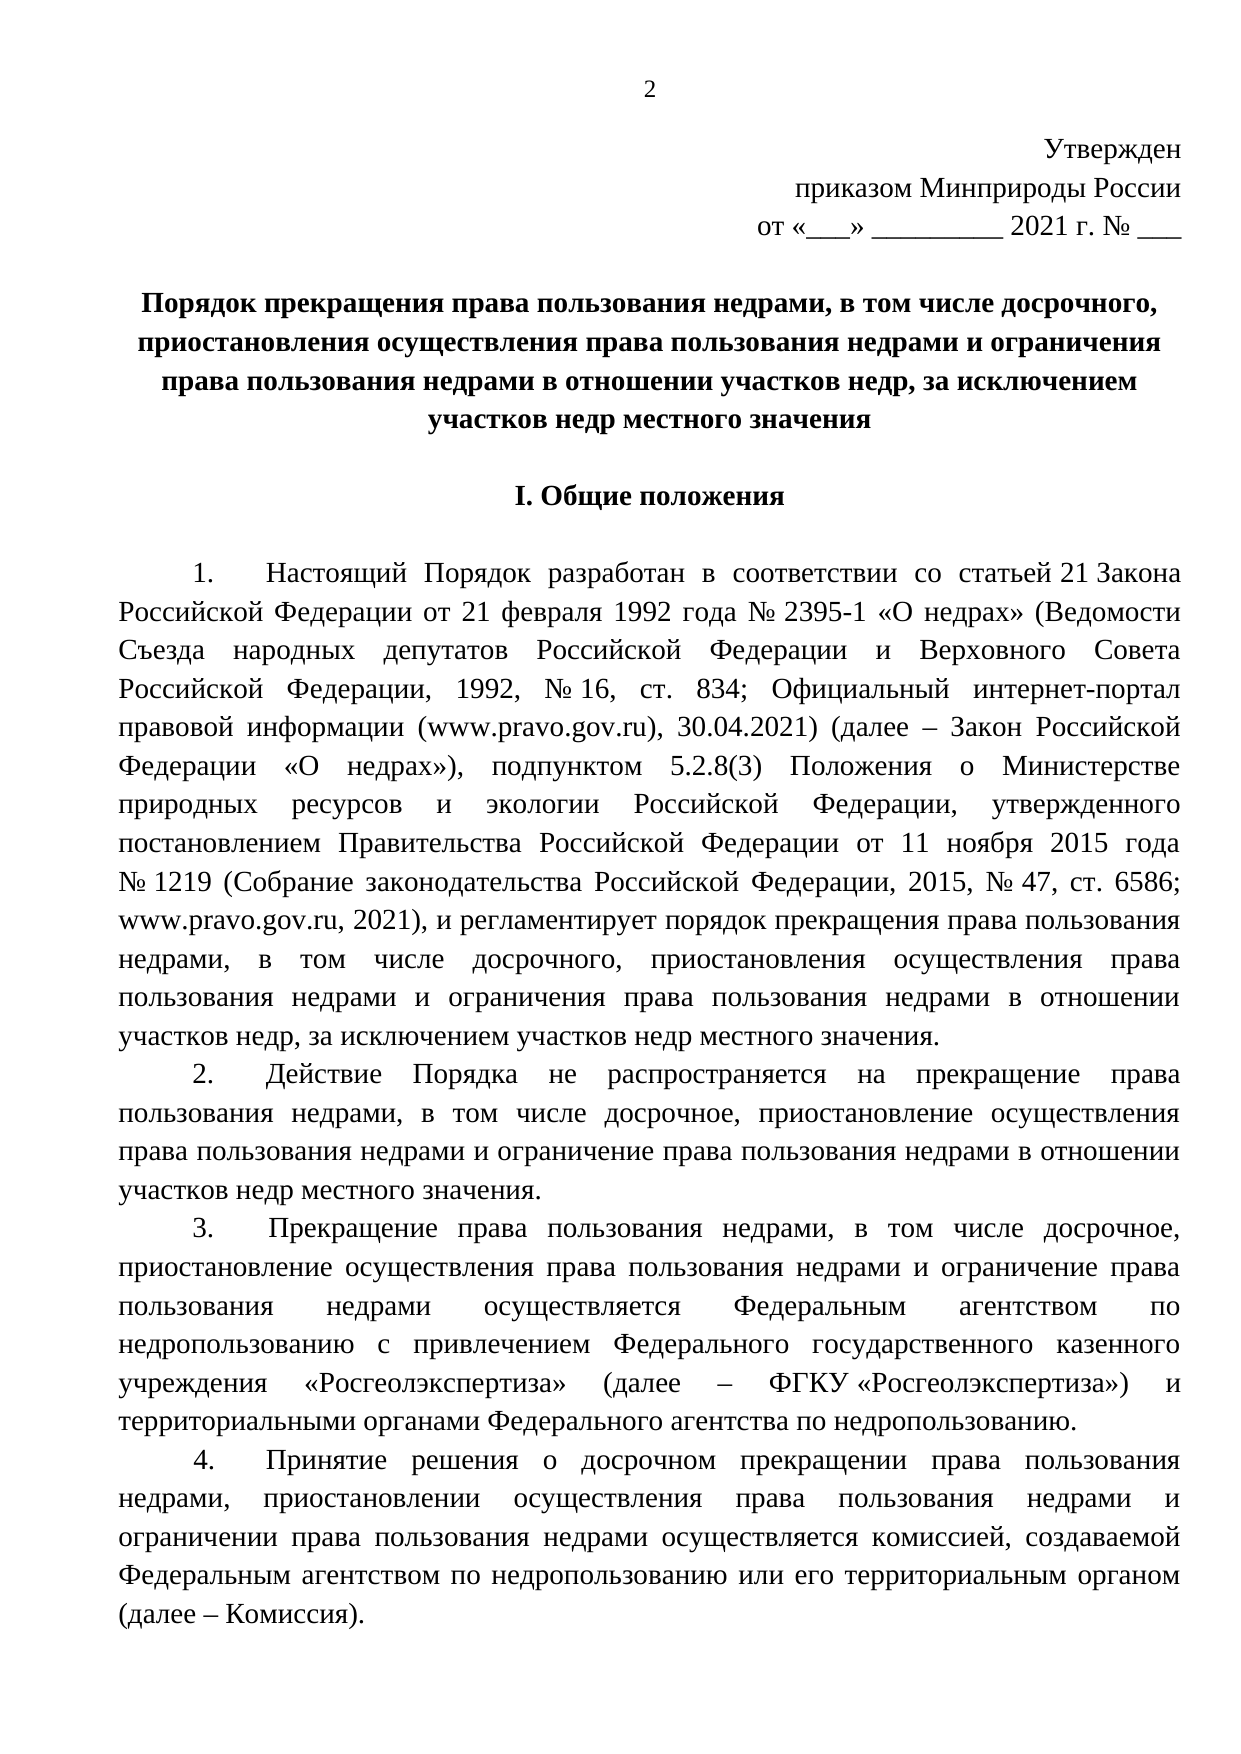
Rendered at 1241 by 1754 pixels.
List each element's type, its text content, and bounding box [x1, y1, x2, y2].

list Действие Порядка не распространяется на прекращение права пользования недрами, в том числе досрочное, приостановление осуществления права пользования недрами и ограничение права пользования недрами в отношении участков недр местного значения. [118, 1056, 1181, 1206]
text от «___» _________ 2021 г. № ___ [118, 208, 1181, 242]
list Прекращение права пользования недрами, в том числе досрочное, приостановление осуществления права пользования недрами и ограничение права пользования недрами осуществляется Федеральным агентством по недропользованию с привлечением Федерального государственного казенного учреждения «Росгеолэкспертиза» (далее – ФГКУ «Росгеолэкспертиза») и территориальными органами Федерального агентства по недропользованию. [118, 1211, 1181, 1437]
text Порядок прекращения права пользования недрами, в том числе досрочного, приостановления осуществления права пользования недрами и ограничения права пользования недрами в отношении участков недр, за исключением участков недр местного значения [118, 286, 1181, 435]
text приказом Минприроды России [118, 170, 1181, 203]
text Утвержден [945, 131, 1181, 165]
list Принятие решения о досрочном прекращении права пользования недрами, приостановлении осуществления права пользования недрами и ограничении права пользования недрами осуществляется комиссией, создаваемой Федеральным агентством по недропользованию или его территориальным органом (далее – Комиссия). [118, 1442, 1181, 1629]
text I. Общие положения [118, 478, 1181, 512]
list Настоящий Порядок разработан в соответствии со статьей 21 Закона Российской Федерации от 21 февраля 1992 года № 2395-1 «О недрах» (Ведомости Съезда народных депутатов Российской Федерации и Верховного Совета Российской Федерации, 1992, № 16, ст. 834; Официальный интернет-портал правовой информации (www.pravo.gov.ru), 30.04.2021) (далее – Закон Российской Федерации «О недрах»), подпунктом 5.2.8(3) Положения о Министерстве природных ресурсов и экологии Российской Федерации, утвержденного постановлением Правительства Российской Федерации от 11 ноября 2015 года № 1219 (Собрание законодательства Российской Федерации, 2015, № 47, ст. 6586; www.pravo.gov.ru, 2021), и регламентирует порядок прекращения права пользования недрами, в том числе досрочного, приостановления осуществления права пользования недрами и ограничения права пользования недрами в отношении участков недр, за исключением участков недр местного значения. [118, 555, 1181, 1051]
